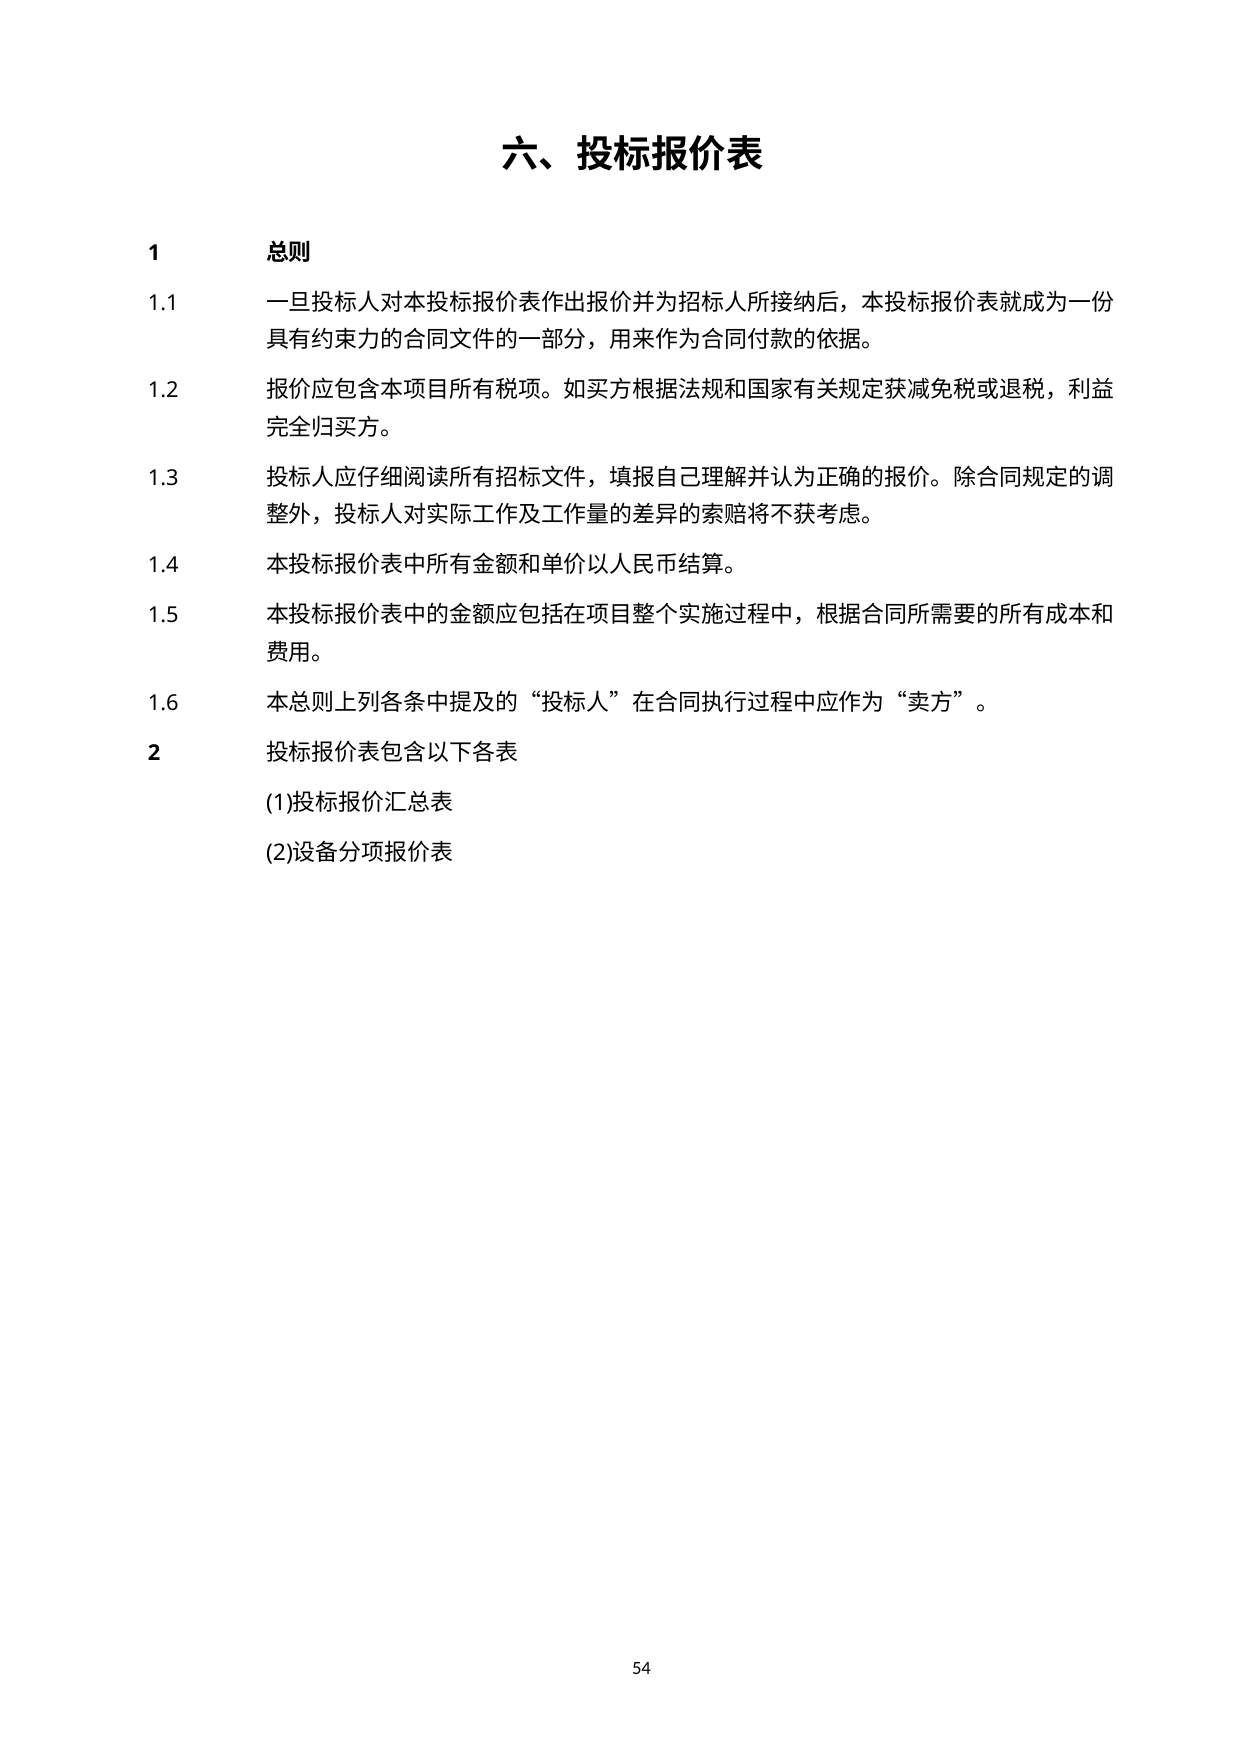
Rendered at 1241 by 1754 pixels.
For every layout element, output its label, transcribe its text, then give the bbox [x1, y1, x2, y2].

list 报价应包含本项目所有税项。如买方根据法规和国家有关规定获减免税或退税，利益完全归买方。 [148, 368, 1116, 443]
list 投标报价表包含以下各表 [148, 730, 1116, 768]
text 六、投标报价表 [148, 124, 1116, 178]
list 本总则上列各条中提及的“投标人”在合同执行过程中应作为“卖方”。 [148, 680, 1116, 718]
list 本投标报价表中的金额应包括在项目整个实施过程中，根据合同所需要的所有成本和费用。 [148, 593, 1116, 668]
list 投标人应仔细阅读所有招标文件，填报自己理解并认为正确的报价。除合同规定的调整外，投标人对实际工作及工作量的差异的索赔将不获考虑。 [148, 455, 1116, 530]
text (1)投标报价汇总表 [148, 780, 1116, 818]
text (2)设备分项报价表 [148, 830, 1116, 868]
list 一旦投标人对本投标报价表作出报价并为招标人所接纳后，本投标报价表就成为一份具有约束力的合同文件的一部分，用来作为合同付款的依据。 [148, 280, 1116, 355]
list 总则 [148, 230, 1116, 268]
list 本投标报价表中所有金额和单价以人民币结算。 [148, 543, 1116, 580]
